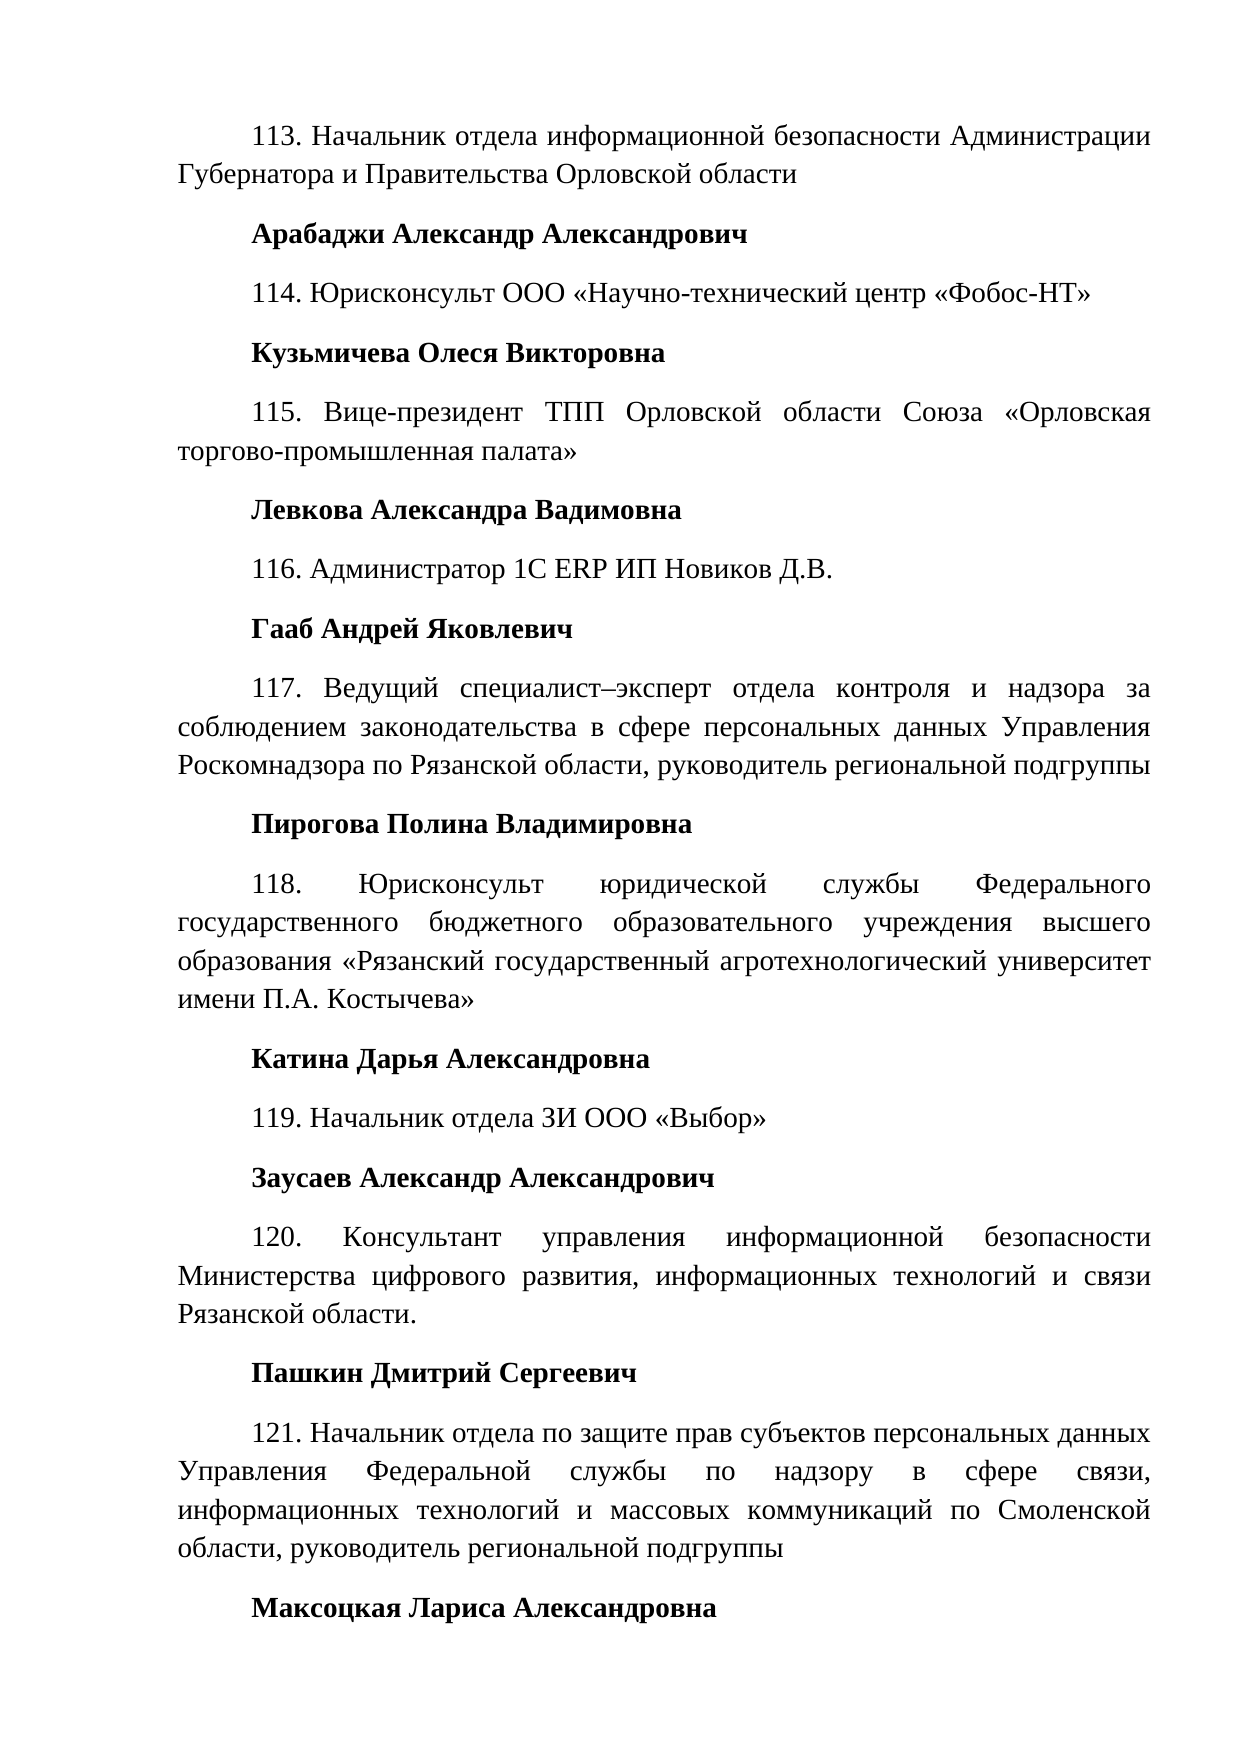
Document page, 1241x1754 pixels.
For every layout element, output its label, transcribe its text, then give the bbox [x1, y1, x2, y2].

text 113. Начальник отдела информационной безопасности Администрации Губернатора и Правительства Орловской области [177, 118, 1152, 190]
text 119. Начальник отдела ЗИ ООО «Выбор» [177, 1100, 1152, 1134]
text Гааб Андрей Яковлевич [177, 611, 1152, 644]
text Арабаджи Александр Александрович [177, 216, 1152, 249]
text 118. Юрисконсульт юридической службы Федерального государственного бюджетного образовательного учреждения высшего образования «Рязанский государственный агротехнологический университет имени П.А. Костычева» [177, 866, 1152, 1015]
text 120. Консультант управления информационной безопасности Министерства цифрового развития, информационных технологий и связи Рязанской области. [177, 1219, 1152, 1330]
text 117. Ведущий специалист–эксперт отдела контроля и надзора за соблюдением законодательства в сфере персональных данных Управления Роскомнадзора по Рязанской области, руководитель региональной подгруппы [177, 670, 1152, 781]
text Максоцкая Лариса Александровна [177, 1590, 1152, 1623]
text 121. Начальник отдела по защите прав субъектов персональных данных Управления Федеральной службы по надзору в сфере связи, информационных технологий и массовых коммуникаций по Смоленской области, руководитель региональной подгруппы [177, 1415, 1152, 1564]
text Катина Дарья Александровна [177, 1041, 1152, 1074]
text Пашкин Дмитрий Сергеевич [177, 1356, 1152, 1389]
text Кузьмичева Олеся Викторовна [177, 335, 1152, 368]
text Заусаев Александр Александрович [177, 1160, 1152, 1193]
text 115. Вице-президент ТПП Орловской области Союза «Орловская торгово-промышленная палата» [177, 394, 1152, 466]
text 116. Администратор 1С ERP ИП Новиков Д.В. [177, 551, 1152, 585]
text Пирогова Полина Владимировна [177, 807, 1152, 840]
text 114. Юрисконсульт ООО «Научно-технический центр «Фобос-НТ» [177, 275, 1152, 309]
text Левкова Александра Вадимовна [177, 492, 1152, 526]
